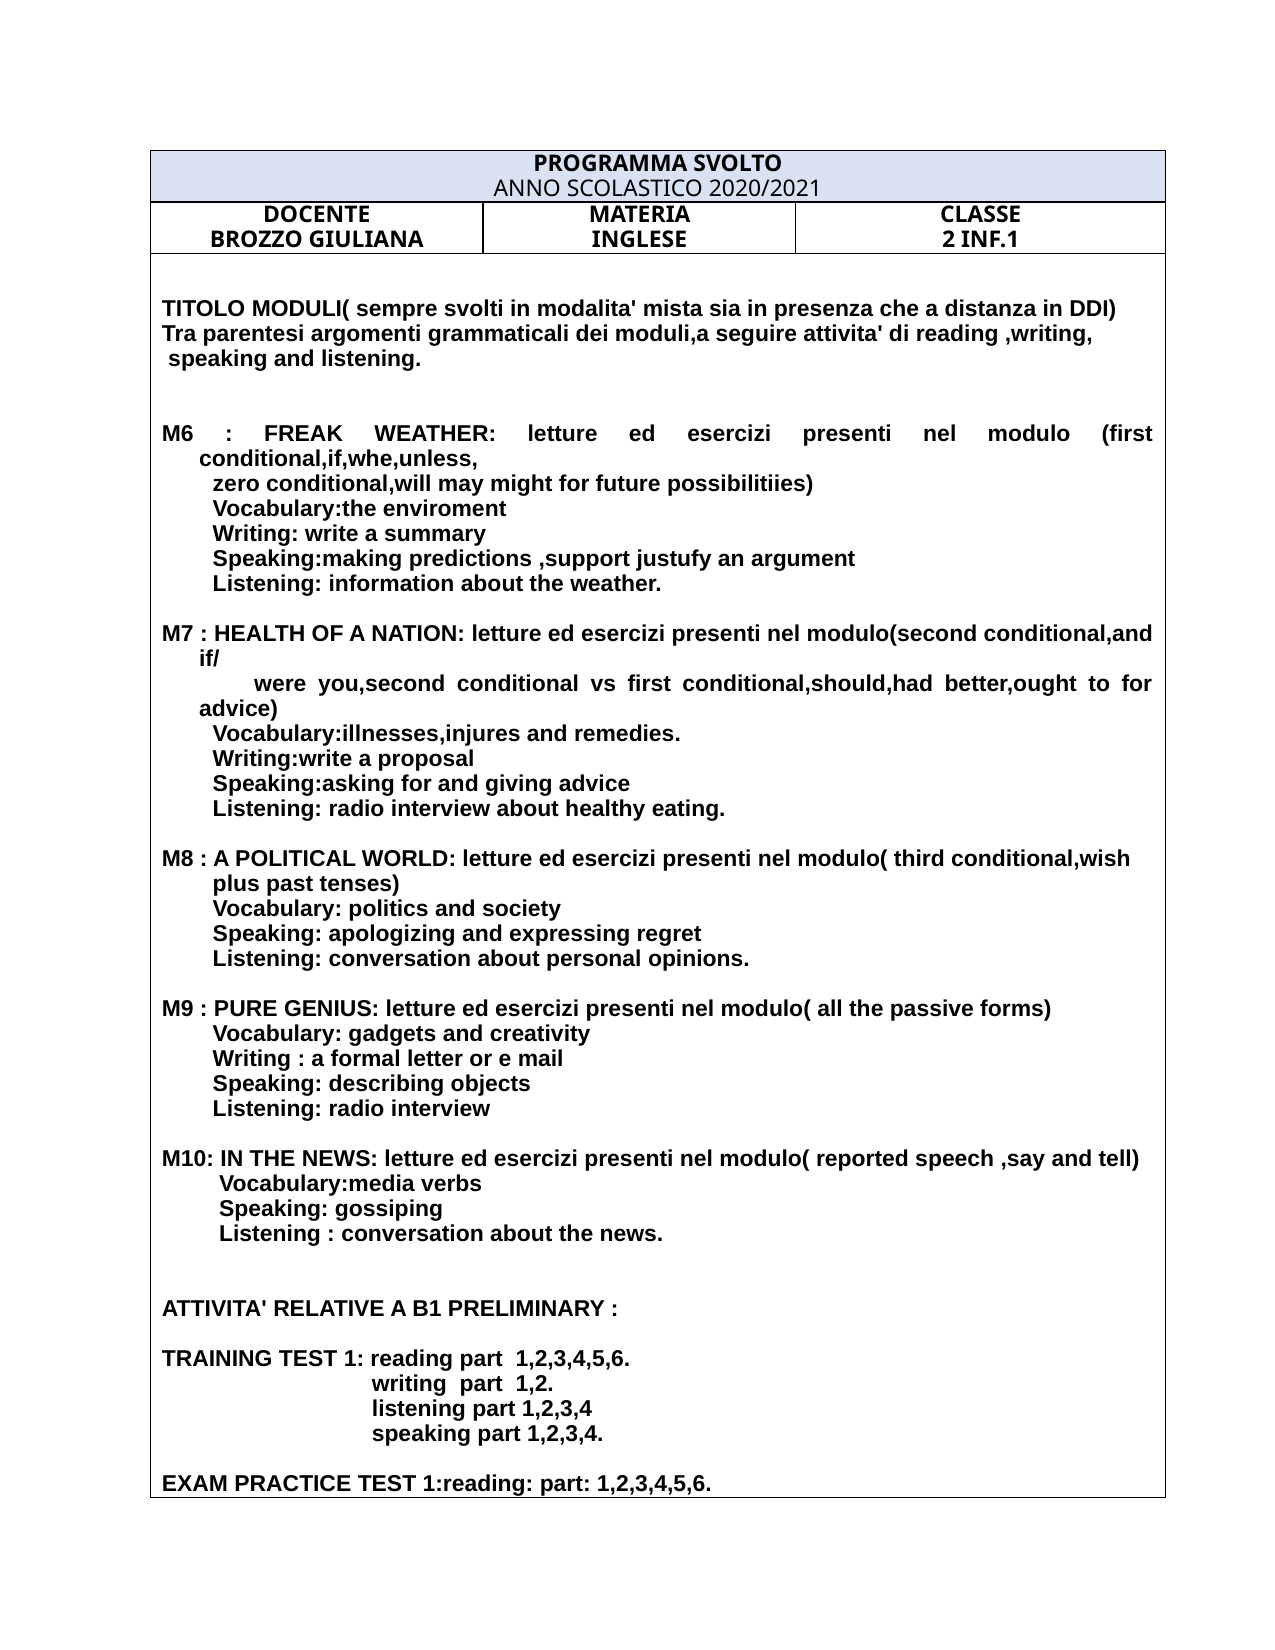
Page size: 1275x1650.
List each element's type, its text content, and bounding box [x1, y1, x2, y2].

table_cell MATERIA INGLESE [484, 203, 795, 252]
table_header PROGRAMMA SVOLTO ANNO SCOLASTICO 2020/2021 [151, 151, 1165, 201]
table_cell DOCENTE BROZZO GIULIANA [151, 203, 482, 252]
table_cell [151, 254, 1165, 1497]
table_cell CLASSE 2 INF.1 [796, 203, 1165, 252]
